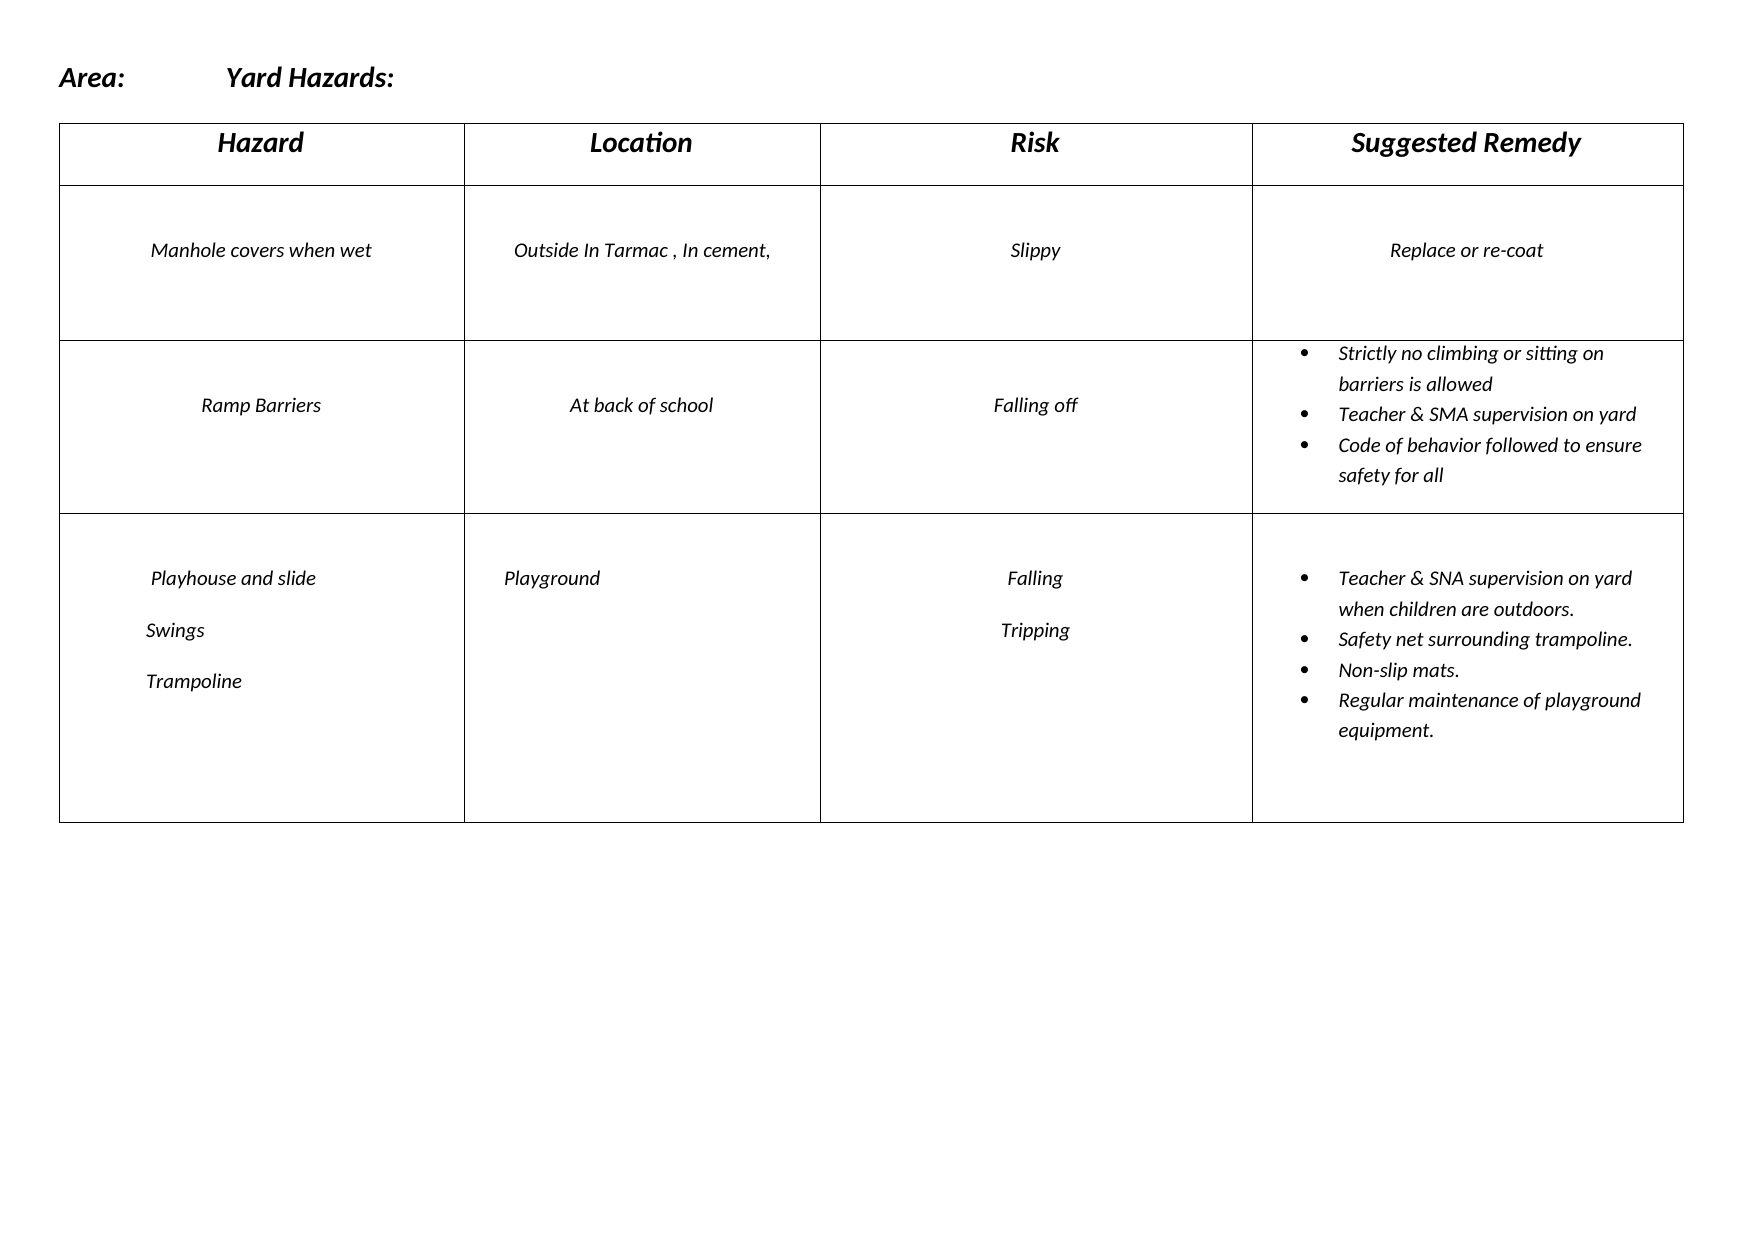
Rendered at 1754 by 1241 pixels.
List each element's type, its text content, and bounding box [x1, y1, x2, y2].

table_header Location [465, 124, 820, 185]
table_cell Replace or re-coat [1253, 186, 1683, 339]
table_header Risk [821, 124, 1252, 185]
table_cell Manhole covers when wet [60, 186, 464, 339]
table_cell Playhouse and slide Swings Trampoline [60, 514, 464, 822]
text Area: Yard Hazards: [59, 59, 1685, 95]
table_header Suggested Remedy [1253, 124, 1683, 185]
table_cell Teacher & SNA supervision on yard when children are outdoors. Safety net surrounding trampoline. Non-slip mats. Regular maintenance of playground equipment. [1253, 514, 1683, 822]
table_cell Outside In Tarmac , In cement, [465, 186, 820, 339]
table_cell At back of school [465, 341, 820, 513]
table_cell Slippy [821, 186, 1252, 339]
table_cell Falling Tripping [821, 514, 1252, 822]
table_cell Strictly no climbing or sitting on barriers is allowed Teacher & SMA supervision on yard Code of behavior followed to ensure safety for all [1253, 341, 1683, 513]
table_cell Playground [465, 514, 820, 822]
table_header Hazard [60, 124, 464, 185]
table_cell Falling off [821, 341, 1252, 513]
table_cell Ramp Barriers [60, 341, 464, 513]
